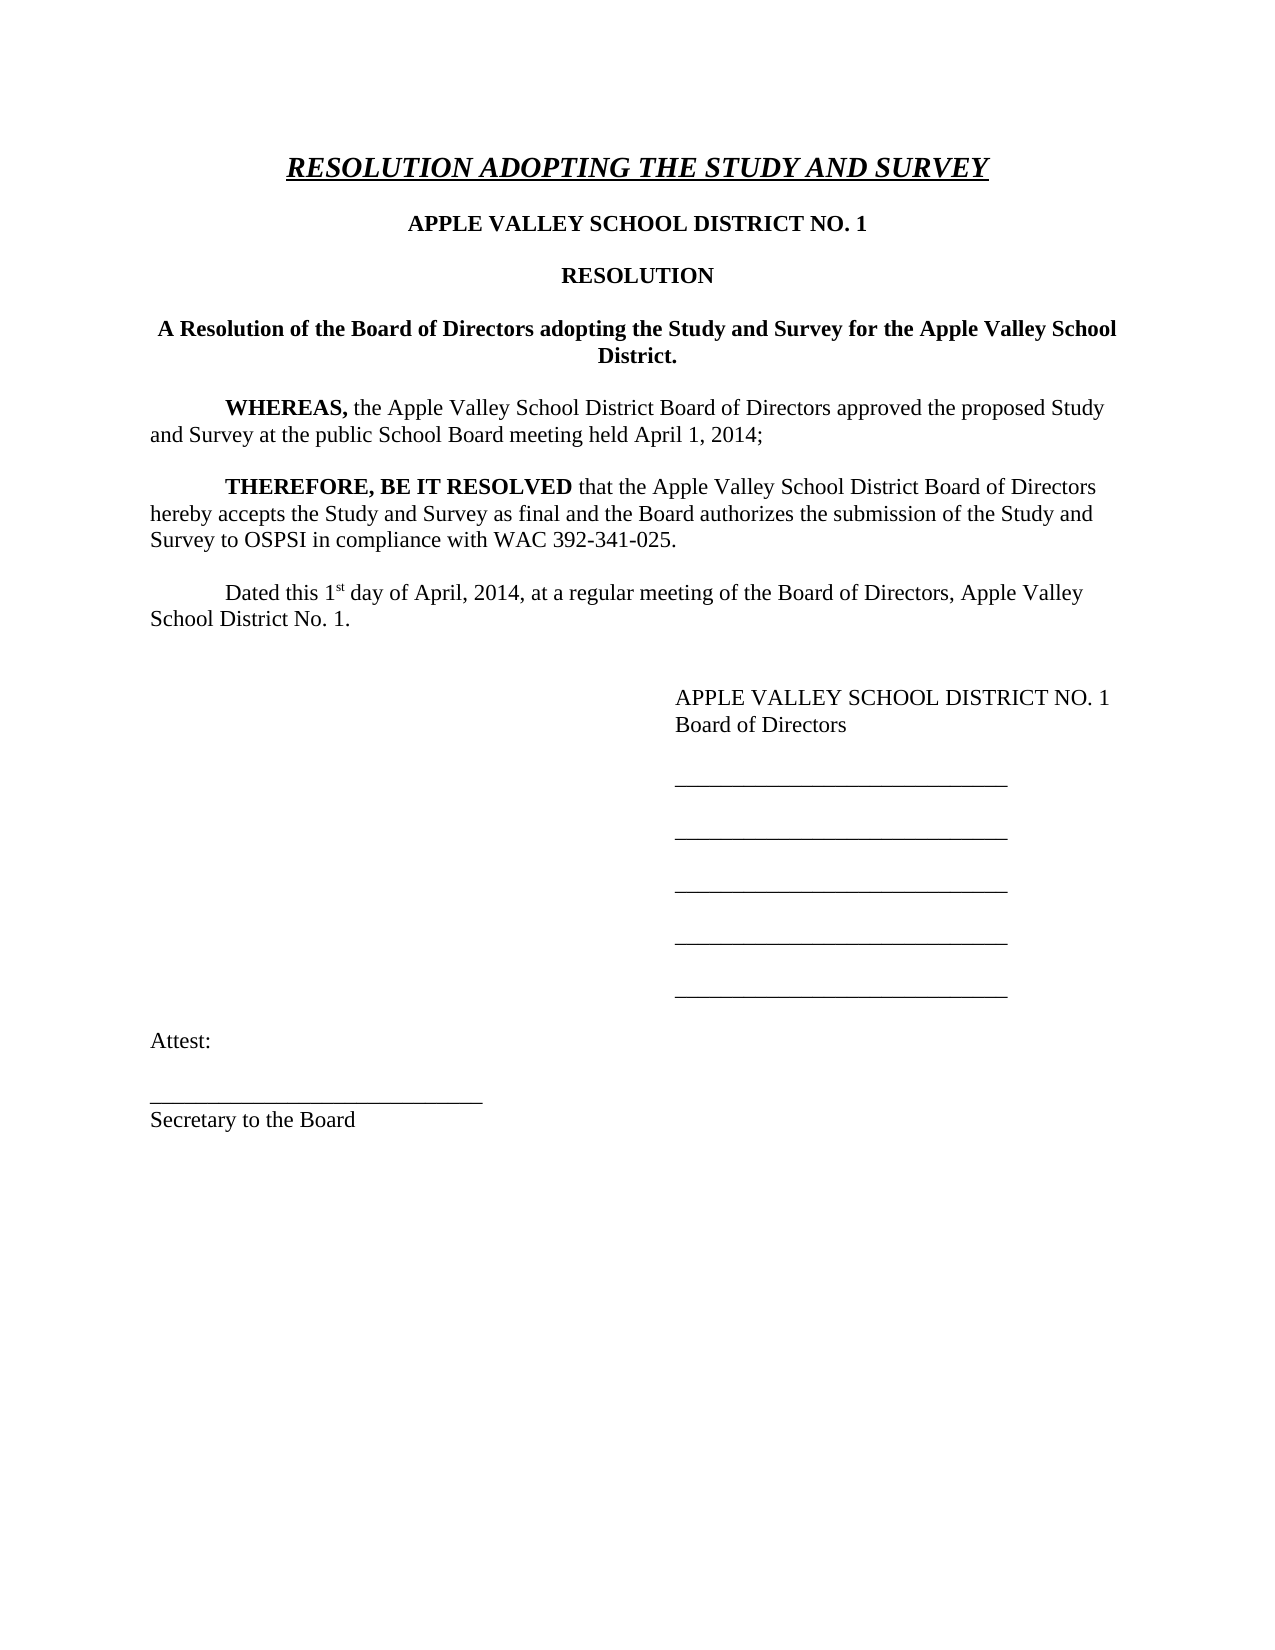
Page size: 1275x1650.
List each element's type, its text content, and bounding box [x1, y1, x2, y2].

text RESOLUTION ADOPTING THE STUDY AND SURVEY [150, 150, 1125, 183]
text _____________________________ [675, 869, 1125, 895]
text Attest: [150, 1027, 1125, 1053]
text A Resolution of the Board of Directors adopting the Study and Survey for the Apple Valley School District. [150, 315, 1125, 368]
text APPLE VALLEY SCHOOL DISTRICT NO. 1 [150, 210, 1125, 236]
text _____________________________ [675, 974, 1125, 1001]
text _____________________________ [150, 1079, 1125, 1106]
text Dated this 1st day of April, 2014, at a regular meeting of the Board of Directors, Apple Valley School District No. 1. [150, 579, 1125, 632]
text APPLE VALLEY SCHOOL DISTRICT NO. 1 [675, 684, 1125, 711]
text _____________________________ [675, 763, 1125, 790]
text WHEREAS, the Apple Valley School District Board of Directors approved the proposed Study and Survey at the public School Board meeting held April 1, 2014; [150, 394, 1125, 447]
text Secretary to the Board [150, 1106, 1125, 1132]
text _____________________________ [675, 816, 1125, 842]
text RESOLUTION [150, 263, 1125, 289]
text Board of Directors [675, 711, 1125, 737]
text THEREFORE, BE IT RESOLVED that the Apple Valley School District Board of Directors hereby accepts the Study and Survey as final and the Board authorizes the submission of the Study and Survey to OSPSI in compliance with WAC 392-341-025. [150, 473, 1125, 552]
text _____________________________ [675, 921, 1125, 948]
